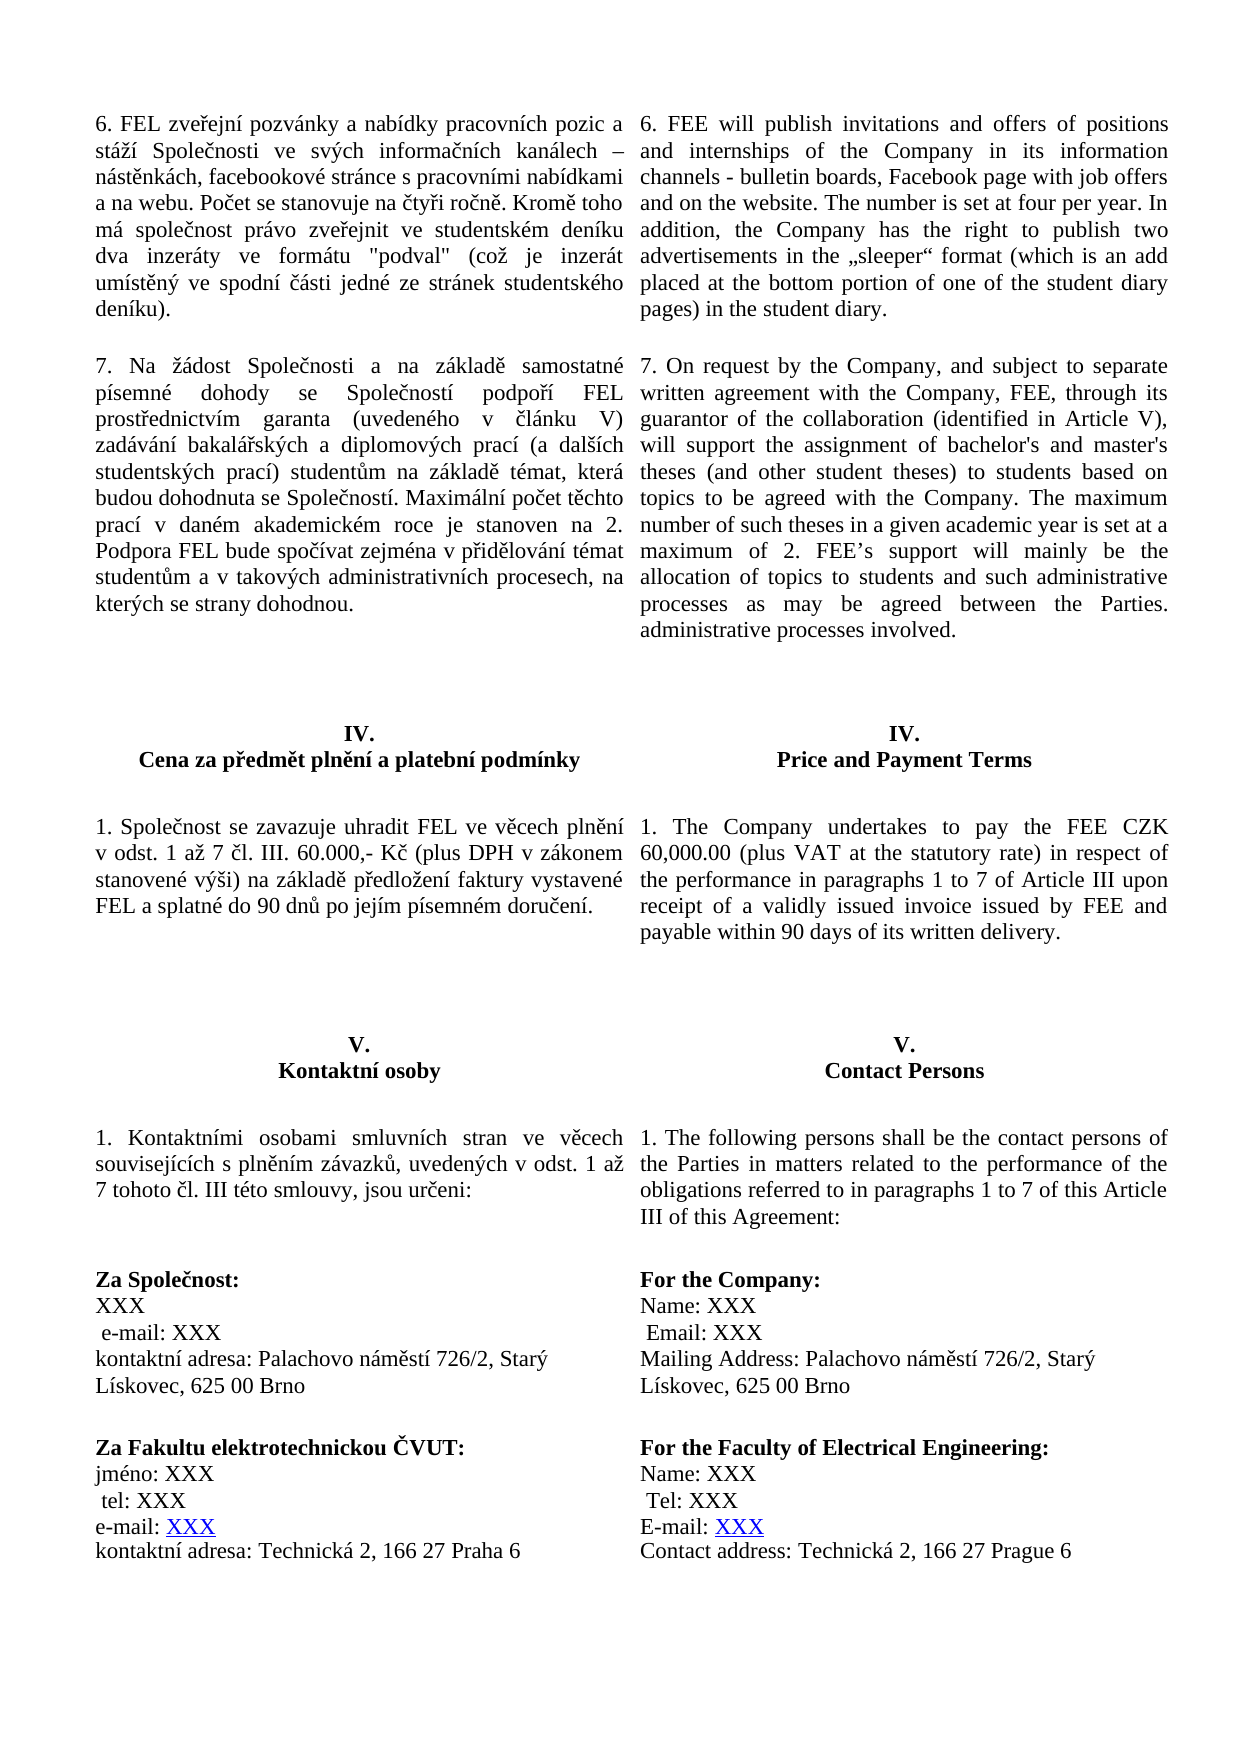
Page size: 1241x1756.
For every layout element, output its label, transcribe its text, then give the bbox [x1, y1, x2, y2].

table_cell IV. Price and Payment Terms [632, 682, 1189, 793]
table_cell 1. The Company undertakes to pay the FEE CZK 60,000.00 (plus VAT at the statutory rate) in respect of the performance in paragraphs 1 to 7 of Article III upon receipt of a validly issued invoice issued by FEE and payable within 90 days of its written delivery. [632, 793, 1189, 988]
table_header 6. FEE will publish invitations and offers of positions and internships of the Company in its information channels - bulletin boards, Facebook page with job offers and on the website. The number is set at four per year. In addition, the Company has the right to publish two advertisements in the „sleeper“ format (which is an add placed at the bottom portion of one of the student diary pages) in the student diary. [632, 110, 1189, 337]
table_cell Za Společnost: XXX e-mail: XXX kontaktní adresa: Palachovo náměstí 726/2, Starý Lískovec, 625 00 Brno [74, 1248, 632, 1416]
table_cell 1. The following persons shall be the contact persons of the Parties in matters related to the performance of the obligations referred to in paragraphs 1 to 7 of this Article III of this Agreement: [632, 1104, 1189, 1248]
table_cell 7. On request by the Company, and subject to separate written agreement with the Company, FEE, through its guarantor of the collaboration (identified in Article V), will support the assignment of bachelor's and master's theses (and other student theses) to students based on topics to be agreed with the Company. The maximum number of such theses in a given academic year is set at a maximum of 2. FEE’s support will mainly be the allocation of topics to students and such administrative processes as may be agreed between the Parties. administrative processes involved. [632, 337, 1189, 682]
table_cell Za Fakultu elektrotechnickou ČVUT: jméno: XXX tel: XXX e-mail: XXX kontaktní adresa: Technická 2, 166 27 Praha 6 [74, 1416, 632, 1566]
table_cell 7. Na žádost Společnosti a na základě samostatné písemné dohody se Společností podpoří FEL prostřednictvím garanta (uvedeného v článku V) zadávání bakalářských a diplomových prací (a dalších studentských prací) studentům na základě témat, která budou dohodnuta se Společností. Maximální počet těchto prací v daném akademickém roce je stanoven na 2. Podpora FEL bude spočívat zejména v přidělování témat studentům a v takových administrativních procesech, na kterých se strany dohodnou. [74, 337, 632, 682]
table_cell V. Contact Persons [632, 988, 1189, 1104]
table_cell IV. Cena za předmět plnění a platební podmínky [74, 682, 632, 793]
table_cell 1. Společnost se zavazuje uhradit FEL ve věcech plnění v odst. 1 až 7 čl. III. 60.000,- Kč (plus DPH v zákonem stanovené výši) na základě předložení faktury vystavené FEL a splatné do 90 dnů po jejím písemném doručení. [74, 793, 632, 988]
table_cell 1. Kontaktními osobami smluvních stran ve věcech souvisejících s plněním závazků, uvedených v odst. 1 až 7 tohoto čl. III této smlouvy, jsou určeni: [74, 1104, 632, 1248]
table_cell For the Company: Name: XXX Email: XXX Mailing Address: Palachovo náměstí 726/2, Starý Lískovec, 625 00 Brno [632, 1248, 1189, 1416]
table_header 6. FEL zveřejní pozvánky a nabídky pracovních pozic a stáží Společnosti ve svých informačních kanálech – nástěnkách, facebookové stránce s pracovními nabídkami a na webu. Počet se stanovuje na čtyři ročně. Kromě toho má společnost právo zveřejnit ve studentském deníku dva inzeráty ve formátu "podval" (což je inzerát umístěný ve spodní části jedné ze stránek studentského deníku). [74, 110, 632, 337]
table_cell For the Faculty of Electrical Engineering: Name: XXX Tel: XXX E-mail: XXX Contact address: Technická 2, 166 27 Prague 6 [632, 1416, 1189, 1566]
table_cell V. Kontaktní osoby [74, 988, 632, 1104]
